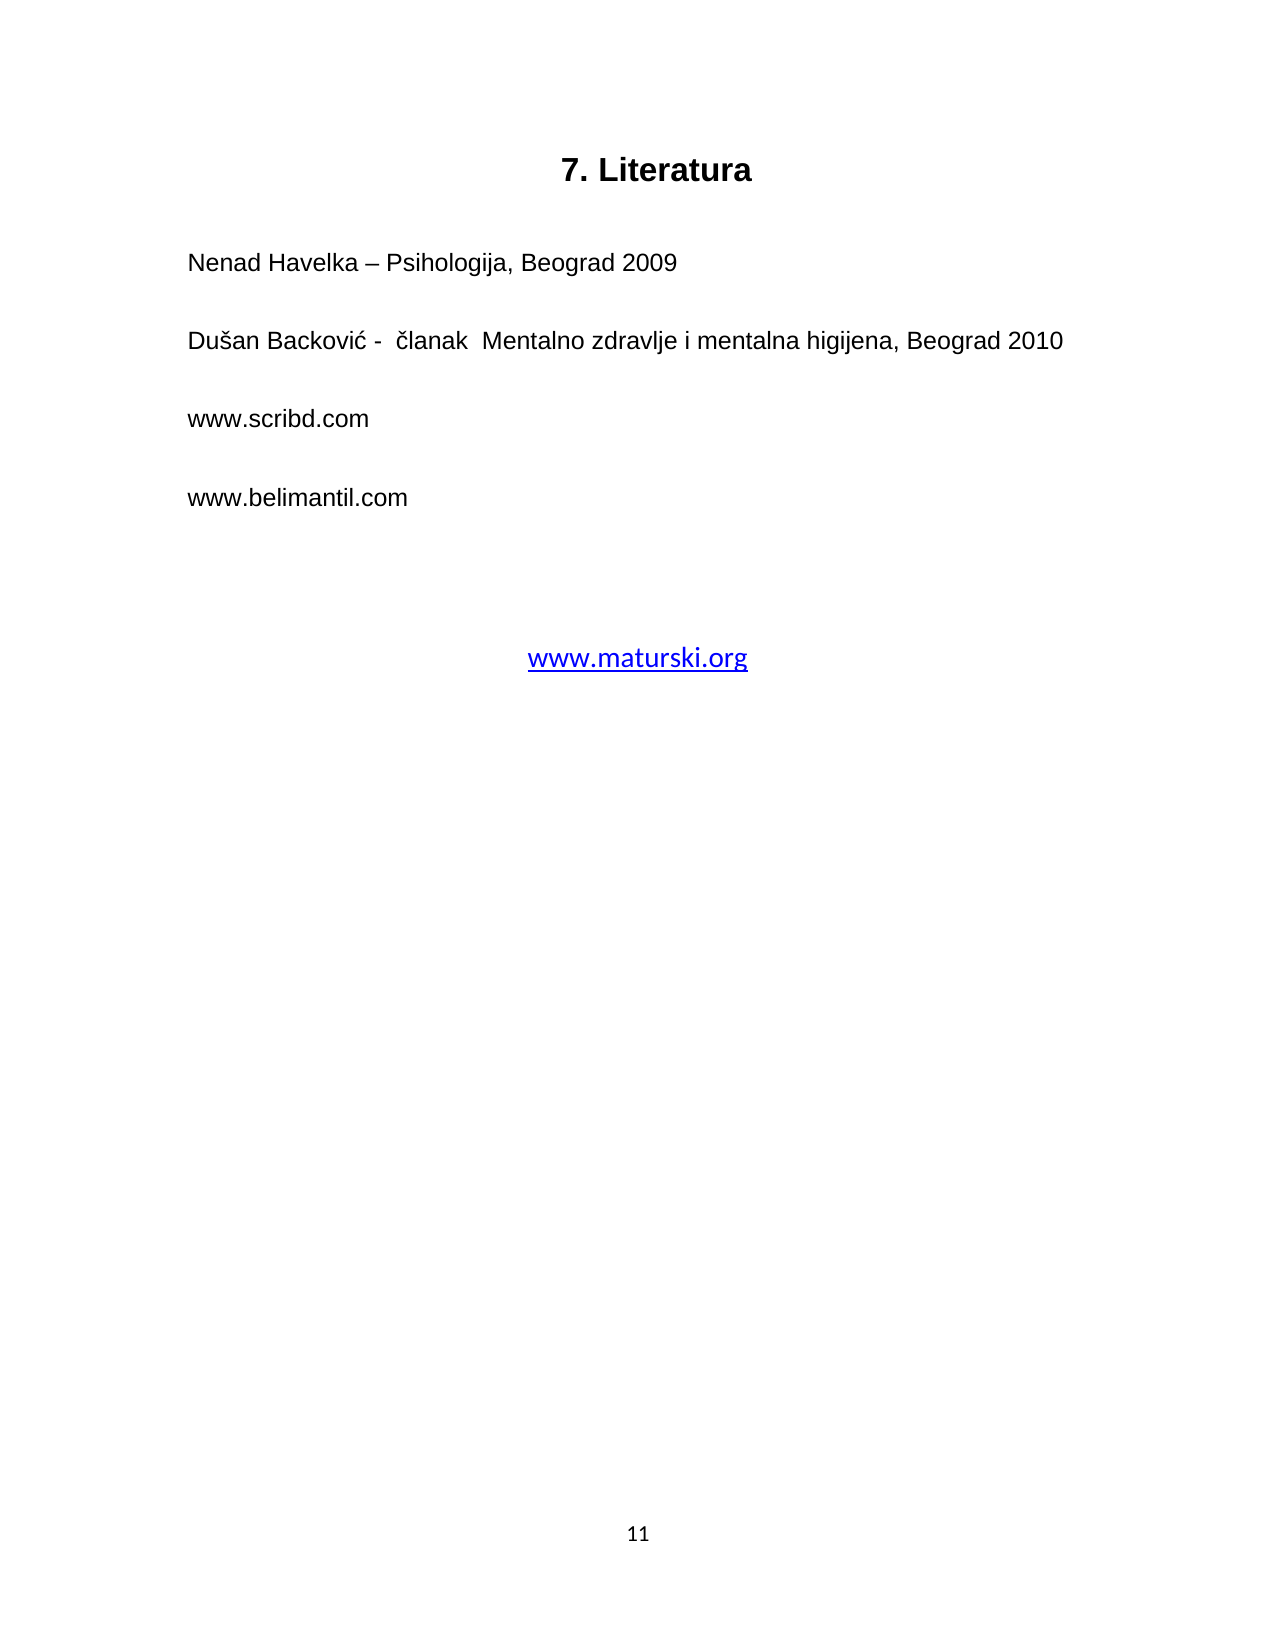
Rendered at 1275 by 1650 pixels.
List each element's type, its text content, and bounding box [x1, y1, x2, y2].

text Nenad Havelka – Psihologija, Beograd 2009 [187, 248, 1125, 276]
text www.scribd.com [187, 404, 1125, 433]
list Literatura [187, 150, 1125, 188]
text Dušan Backović - članak Mentalno zdravlje i mentalna higijena, Beograd 2010 [187, 326, 1125, 355]
text www.belimantil.com [187, 483, 1125, 511]
text www.maturski.org [150, 639, 1125, 675]
